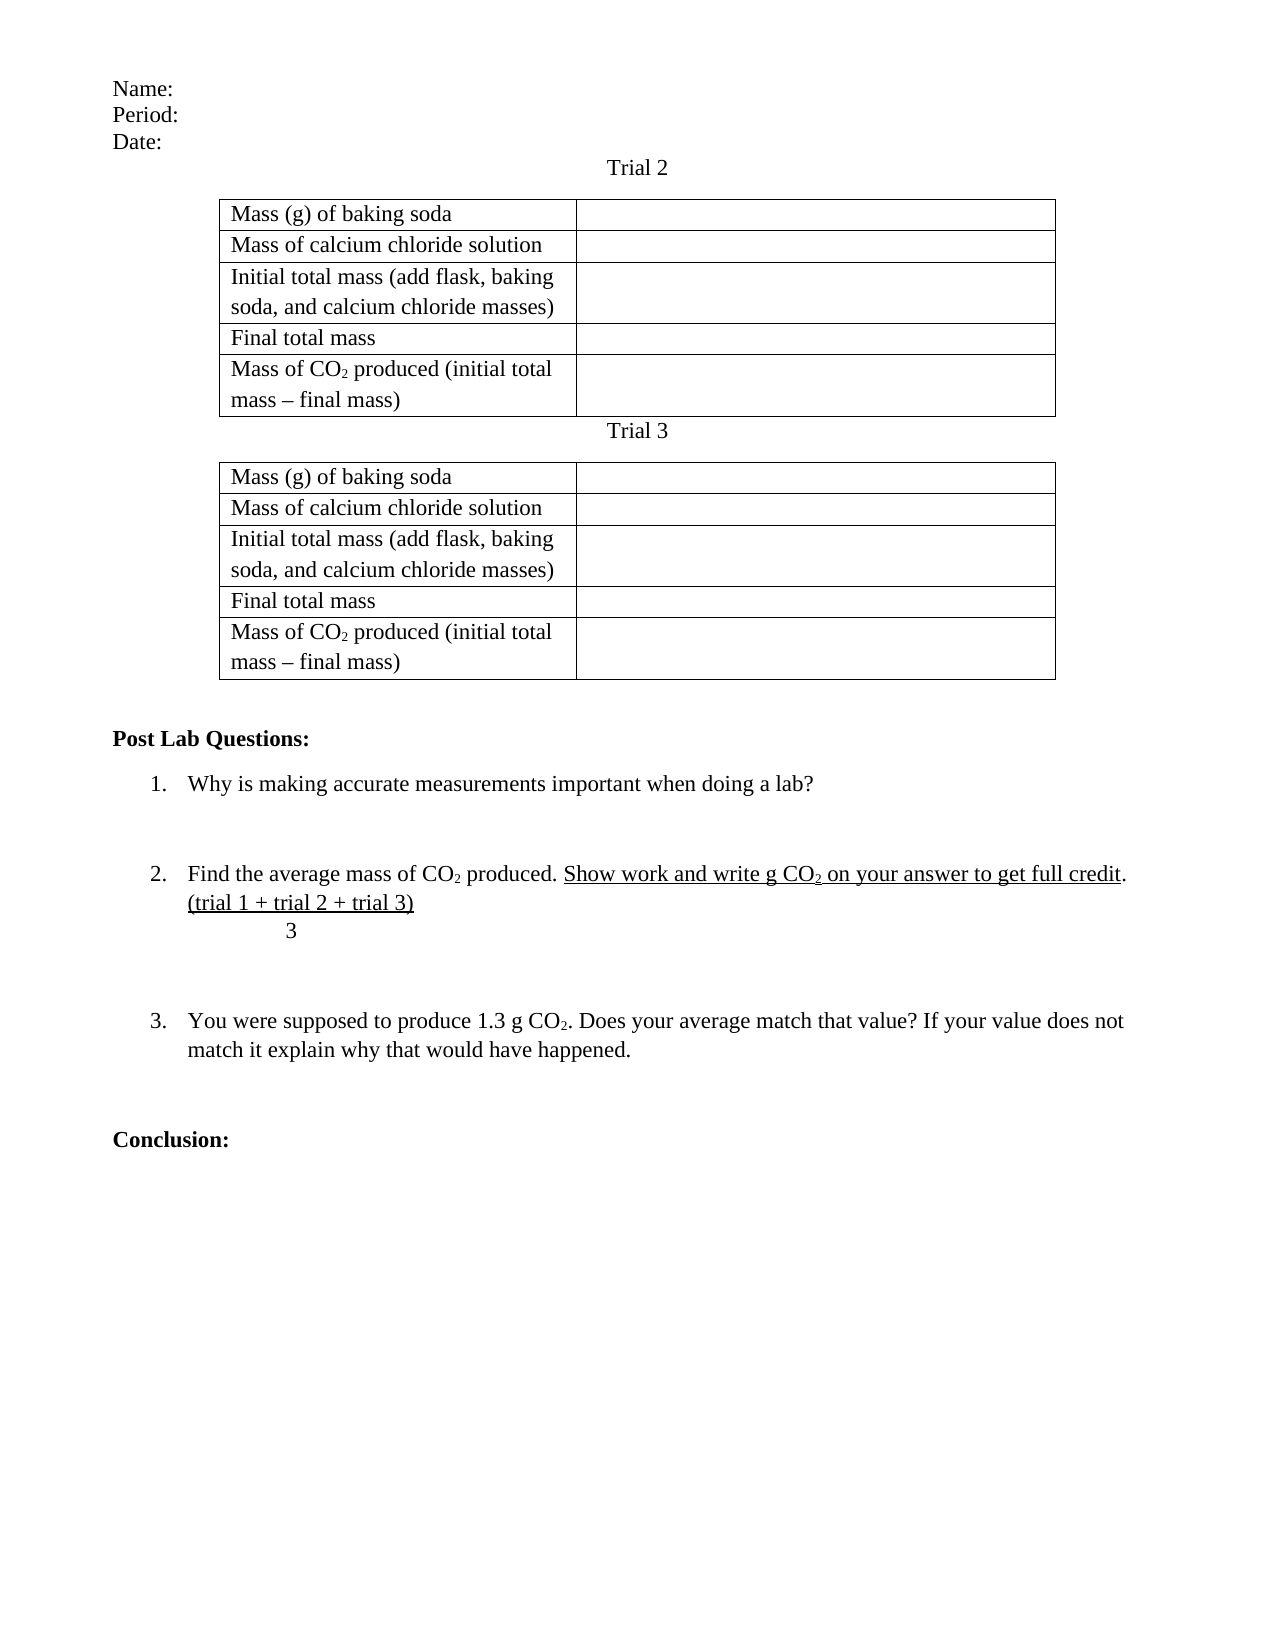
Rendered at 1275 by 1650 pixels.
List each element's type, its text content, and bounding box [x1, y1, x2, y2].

table_header Mass (g) of baking soda [220, 463, 576, 493]
table_cell Mass of CO2 produced (initial total mass – final mass) [220, 355, 576, 416]
list Why is making accurate measurements important when doing a lab? [150, 770, 1162, 796]
text Conclusion: [112, 1126, 1162, 1152]
table_header [577, 463, 1055, 493]
table_cell Final total mass [220, 587, 576, 617]
table_cell Mass of calcium chloride solution [220, 494, 576, 524]
list 3 [187, 917, 1162, 943]
table_cell [577, 263, 1055, 323]
table_header [577, 200, 1055, 230]
table_cell Mass of calcium chloride solution [220, 231, 576, 262]
text Post Lab Questions: [112, 725, 1162, 751]
table_header Mass (g) of baking soda [220, 200, 576, 230]
list Find the average mass of CO2 produced. Show work and write g CO2 on your answer to get full credit. (trial 1 + trial 2 + trial 3) [150, 860, 1162, 915]
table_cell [220, 263, 576, 323]
table_cell [577, 324, 1055, 354]
text Trial 3 [112, 417, 1162, 443]
text Trial 2 [112, 154, 1162, 180]
table_cell Initial total mass (add flask, baking soda, and calcium chloride masses) [220, 526, 576, 586]
table_cell [577, 355, 1055, 416]
table_cell [577, 494, 1055, 524]
list You were supposed to produce 1.3 g CO2. Does your average match that value? If your value does not match it explain why that would have happened. [150, 1007, 1162, 1062]
table_cell [577, 587, 1055, 617]
table_cell [577, 526, 1055, 586]
table_cell [577, 231, 1055, 262]
table_cell [577, 618, 1055, 679]
table_cell Final total mass [220, 324, 576, 354]
table_cell Mass of CO2 produced (initial total mass – final mass) [220, 618, 576, 679]
